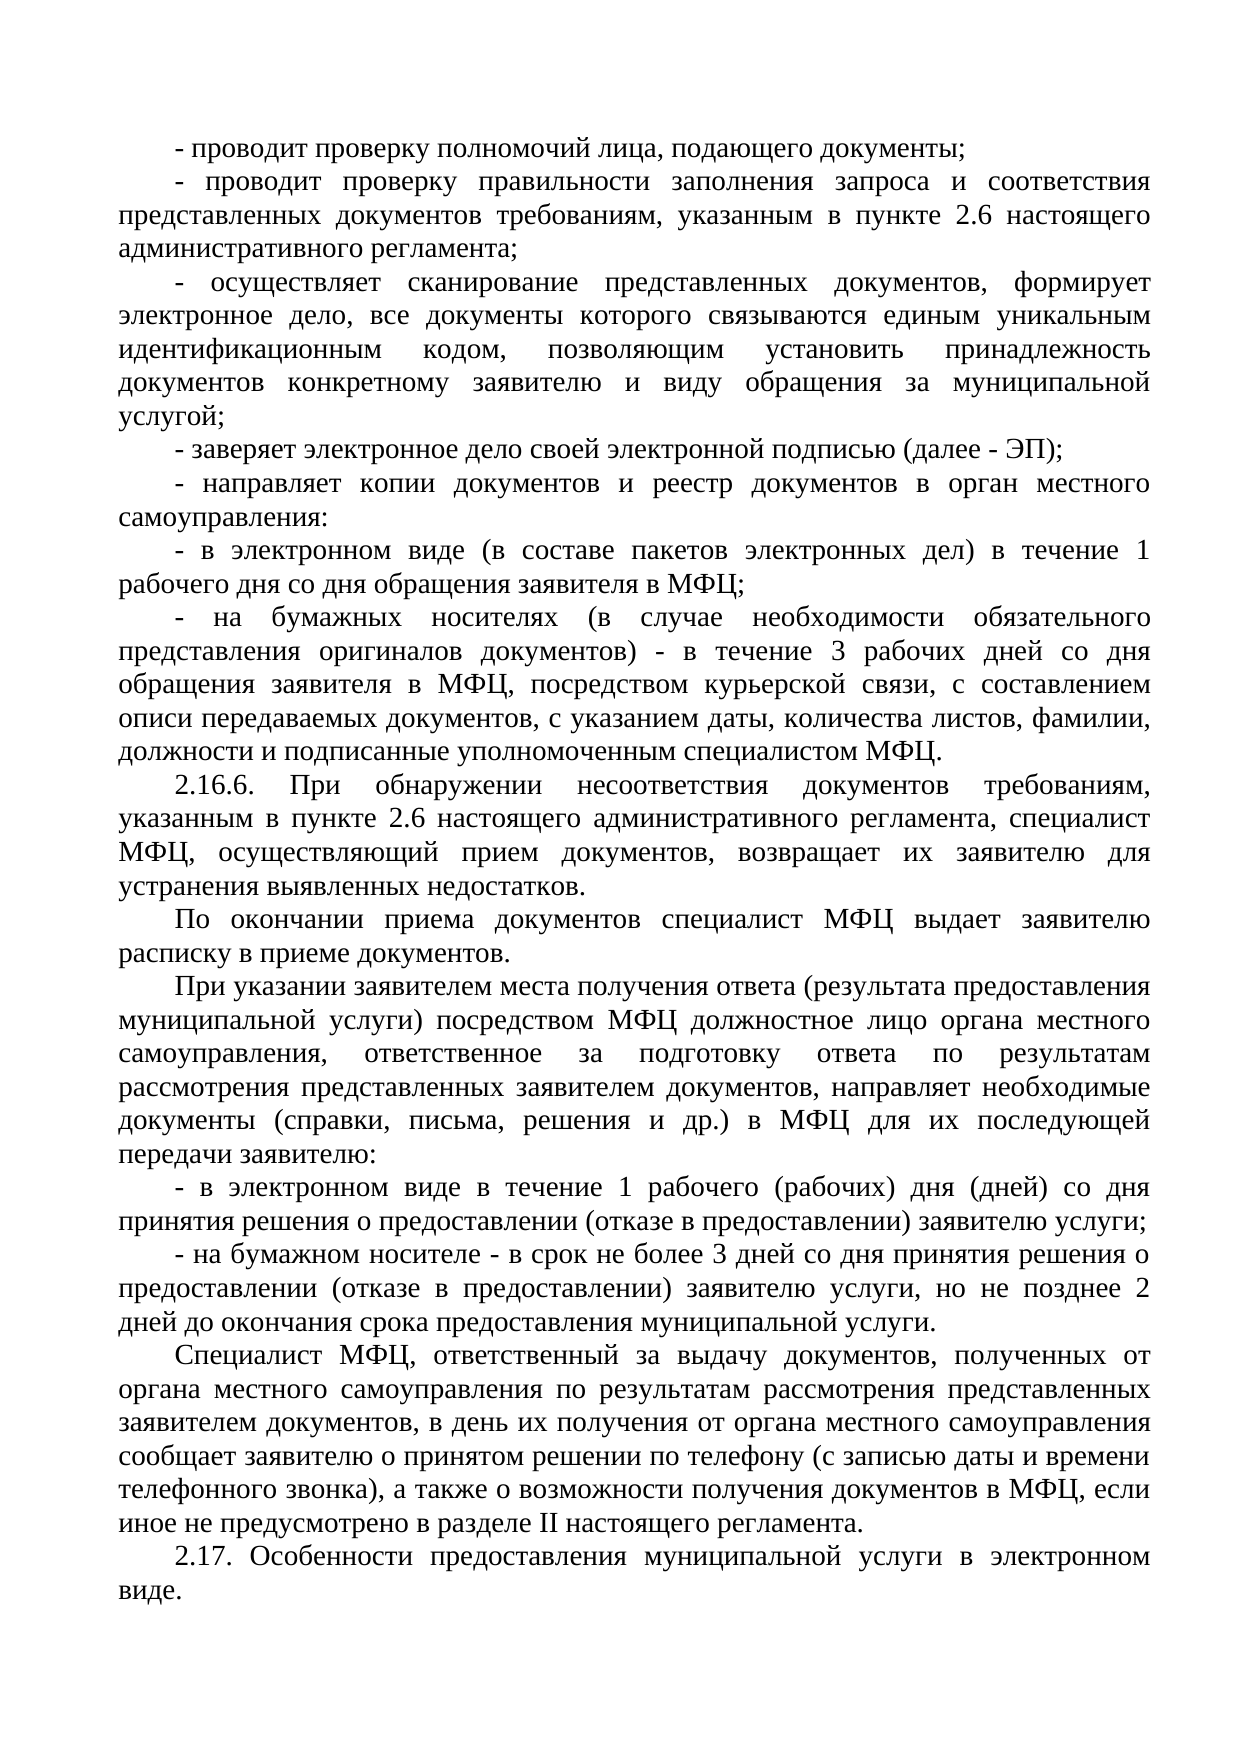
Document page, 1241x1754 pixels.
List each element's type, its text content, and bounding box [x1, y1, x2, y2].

text При указании заявителем места получения ответа (результата предоставления муниципальной услуги) посредством МФЦ должностное лицо органа местного самоуправления, ответственное за подготовку ответа по результатам рассмотрения представленных заявителем документов, направляет необходимые документы (справки, письма, решения и др.) в МФЦ для их последующей передачи заявителю: [118, 968, 1152, 1169]
text - на бумажных носителях (в случае необходимости обязательного представления оригиналов документов) - в течение 3 рабочих дней со дня обращения заявителя в МФЦ, посредством курьерской связи, с составлением описи передаваемых документов, с указанием даты, количества листов, фамилии, должности и подписанные уполномоченным специалистом МФЦ. [118, 599, 1152, 767]
text - в электронном виде в течение 1 рабочего (рабочих) дня (дней) со дня принятия решения о предоставлении (отказе в предоставлении) заявителю услуги; [118, 1169, 1152, 1237]
text - проводит проверку полномочий лица, подающего документы; [118, 130, 1152, 163]
text По окончании приема документов специалист МФЦ выдает заявителю расписку в приеме документов. [118, 901, 1152, 968]
text - на бумажном носителе - в срок не более 3 дней со дня принятия решения о предоставлении (отказе в предоставлении) заявителю услуги, но не позднее 2 дней до окончания срока предоставления муниципальной услуги. [118, 1237, 1152, 1337]
text 2.16.6. При обнаружении несоответствия документов требованиям, указанным в пункте 2.6 настоящего административного регламента, специалист МФЦ, осуществляющий прием документов, возвращает их заявителю для устранения выявленных недостатков. [118, 767, 1152, 901]
text - в электронном виде (в составе пакетов электронных дел) в течение 1 рабочего дня со дня обращения заявителя в МФЦ; [118, 532, 1152, 599]
text Специалист МФЦ, ответственный за выдачу документов, полученных от органа местного самоуправления по результатам рассмотрения представленных заявителем документов, в день их получения от органа местного самоуправления сообщает заявителю о принятом решении по телефону (с записью даты и времени телефонного звонка), а также о возможности получения документов в МФЦ, если иное не предусмотрено в разделе II настоящего регламента. [118, 1337, 1152, 1538]
text 2.17. Особенности предоставления муниципальной услуги в электронном виде. [118, 1538, 1152, 1606]
text - заверяет электронное дело своей электронной подписью (далее - ЭП); [118, 432, 1152, 465]
text - проводит проверку правильности заполнения запроса и соответствия представленных документов требованиям, указанным в пункте 2.6 настоящего административного регламента; [118, 163, 1152, 264]
text - осуществляет сканирование представленных документов, формирует электронное дело, все документы которого связываются единым уникальным идентификационным кодом, позволяющим установить принадлежность документов конкретному заявителю и виду обращения за муниципальной услугой; [118, 264, 1152, 432]
text - направляет копии документов и реестр документов в орган местного самоуправления: [118, 465, 1152, 532]
